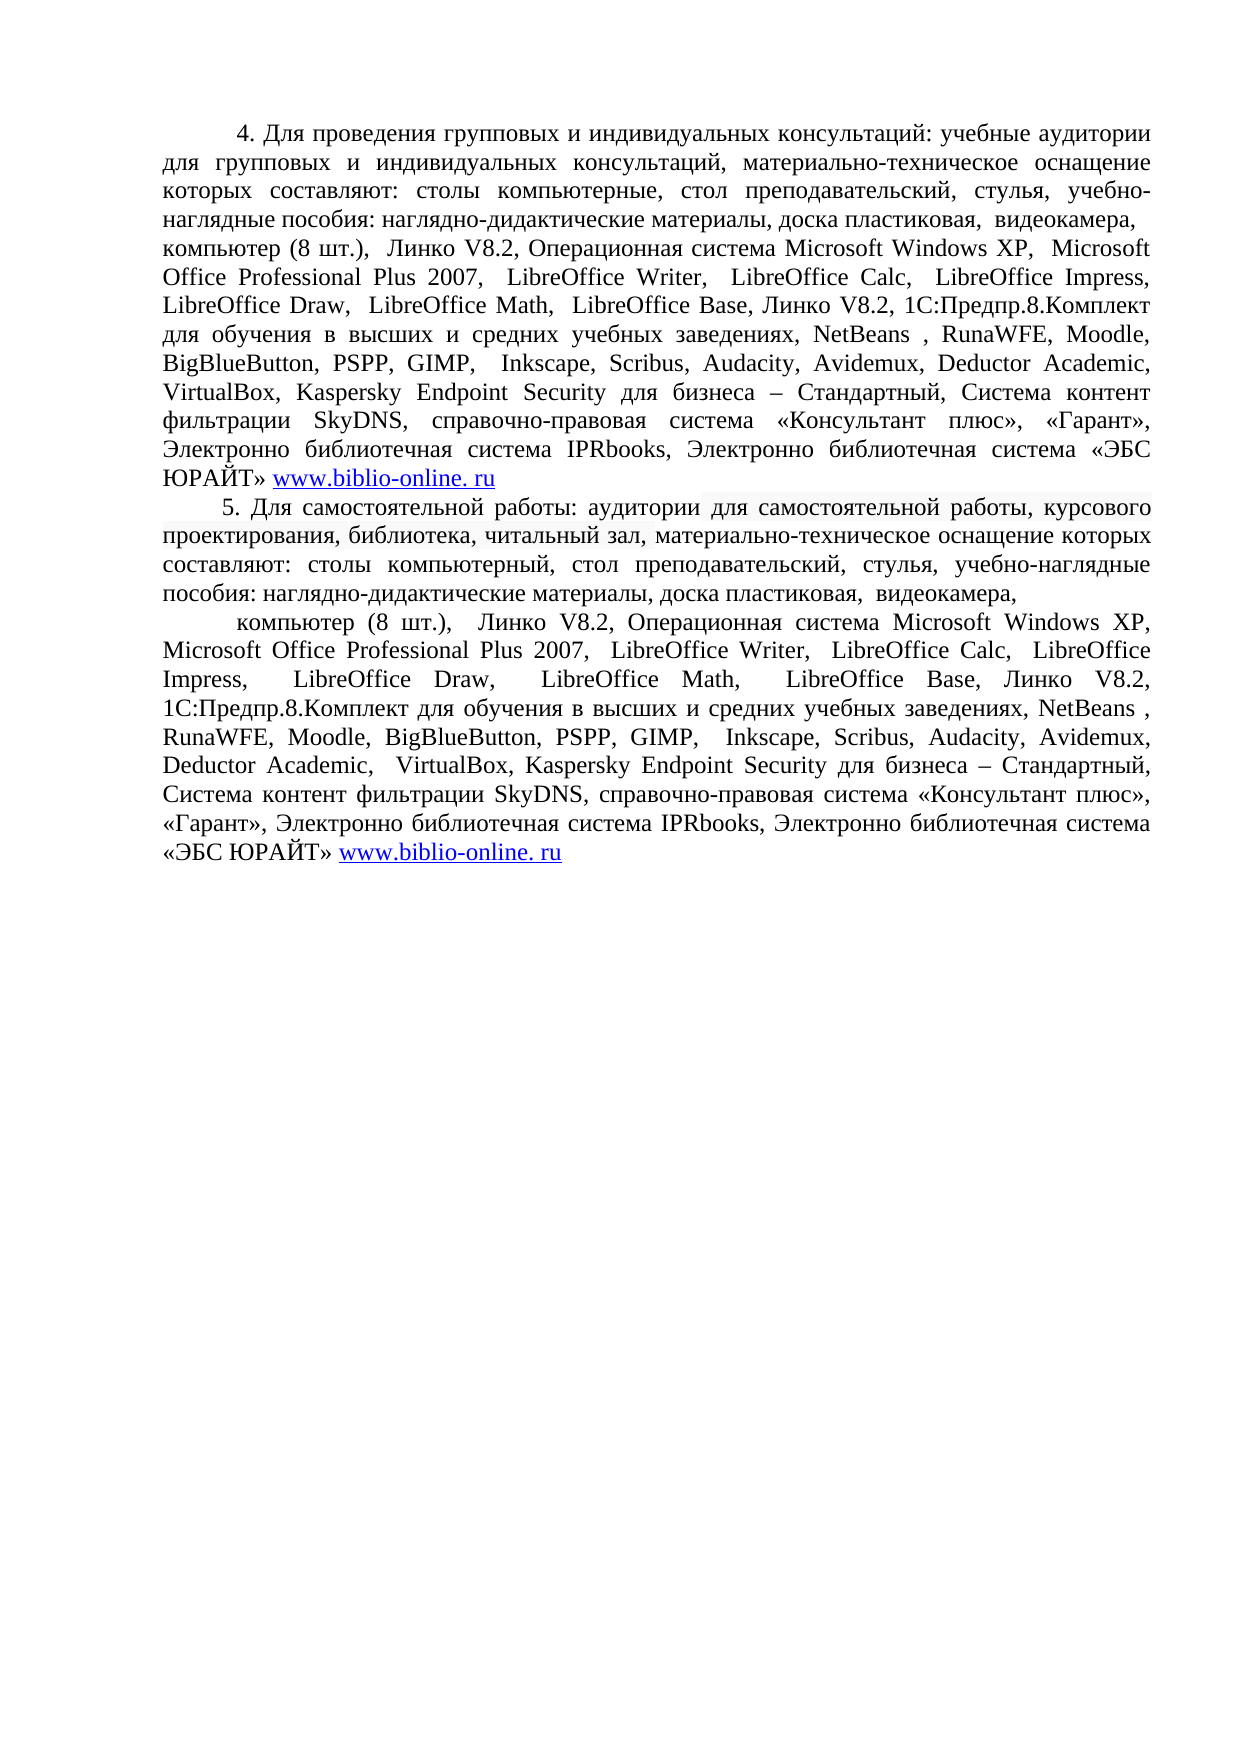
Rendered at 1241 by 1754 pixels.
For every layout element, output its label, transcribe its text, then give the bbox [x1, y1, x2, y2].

text 5. Для самостоятельной работы: аудитории для самостоятельной работы, курсового проектирования, библиотека, читальный зал, материально-техническое оснащение которых составляют: столы компьютерный, стол преподавательский, стулья, учебно-наглядные пособия: наглядно-дидактические материалы, доска пластиковая, видеокамера, [162, 492, 1152, 607]
text 4. Для проведения групповых и индивидуальных консультаций: учебные аудитории для групповых и индивидуальных консультаций, материально-техническое оснащение которых составляют: столы компьютерные, стол преподавательский, стулья, учебно-наглядные пособия: наглядно-дидактические материалы, доска пластиковая, видеокамера, [162, 118, 1152, 233]
text компьютер (8 шт.), Линко V8.2, Операционная система Microsoft Windows XP, Microsoft Office Professional Plus 2007, LibreOffice Writer, LibreOffice Calc, LibreOffice Impress, LibreOffice Draw, LibreOffice Math, LibreOffice Base, Линко V8.2, 1С:Предпр.8.Комплект для обучения в высших и средних учебных заведениях, NetBeans , RunaWFE, Moodle, BigBlueButton, PSPP, GIMP, Inkscape, Scribus, Audacity, Avidemux, Deductor Academic, VirtualBox, Kaspersky Endpoint Security для бизнеса – Стандартный, Система контент фильтрации SkyDNS, справочно-правовая система «Консультант плюс», «Гарант», Электронно библиотечная система IPRbooks, Электронно библиотечная система «ЭБС ЮРАЙТ» www.biblio-online. ru [162, 607, 1152, 866]
text компьютер (8 шт.), Линко V8.2, Операционная система Microsoft Windows XP, Microsoft Office Professional Plus 2007, LibreOffice Writer, LibreOffice Calc, LibreOffice Impress, LibreOffice Draw, LibreOffice Math, LibreOffice Base, Линко V8.2, 1С:Предпр.8.Комплект для обучения в высших и средних учебных заведениях, NetBeans , RunaWFE, Moodle, BigBlueButton, PSPP, GIMP, Inkscape, Scribus, Audacity, Avidemux, Deductor Academic, VirtualBox, Kaspersky Endpoint Security для бизнеса – Стандартный, Система контент фильтрации SkyDNS, справочно-правовая система «Консультант плюс», «Гарант», Электронно библиотечная система IPRbooks, Электронно библиотечная система «ЭБС ЮРАЙТ» www.biblio-online. ru [162, 233, 1152, 492]
